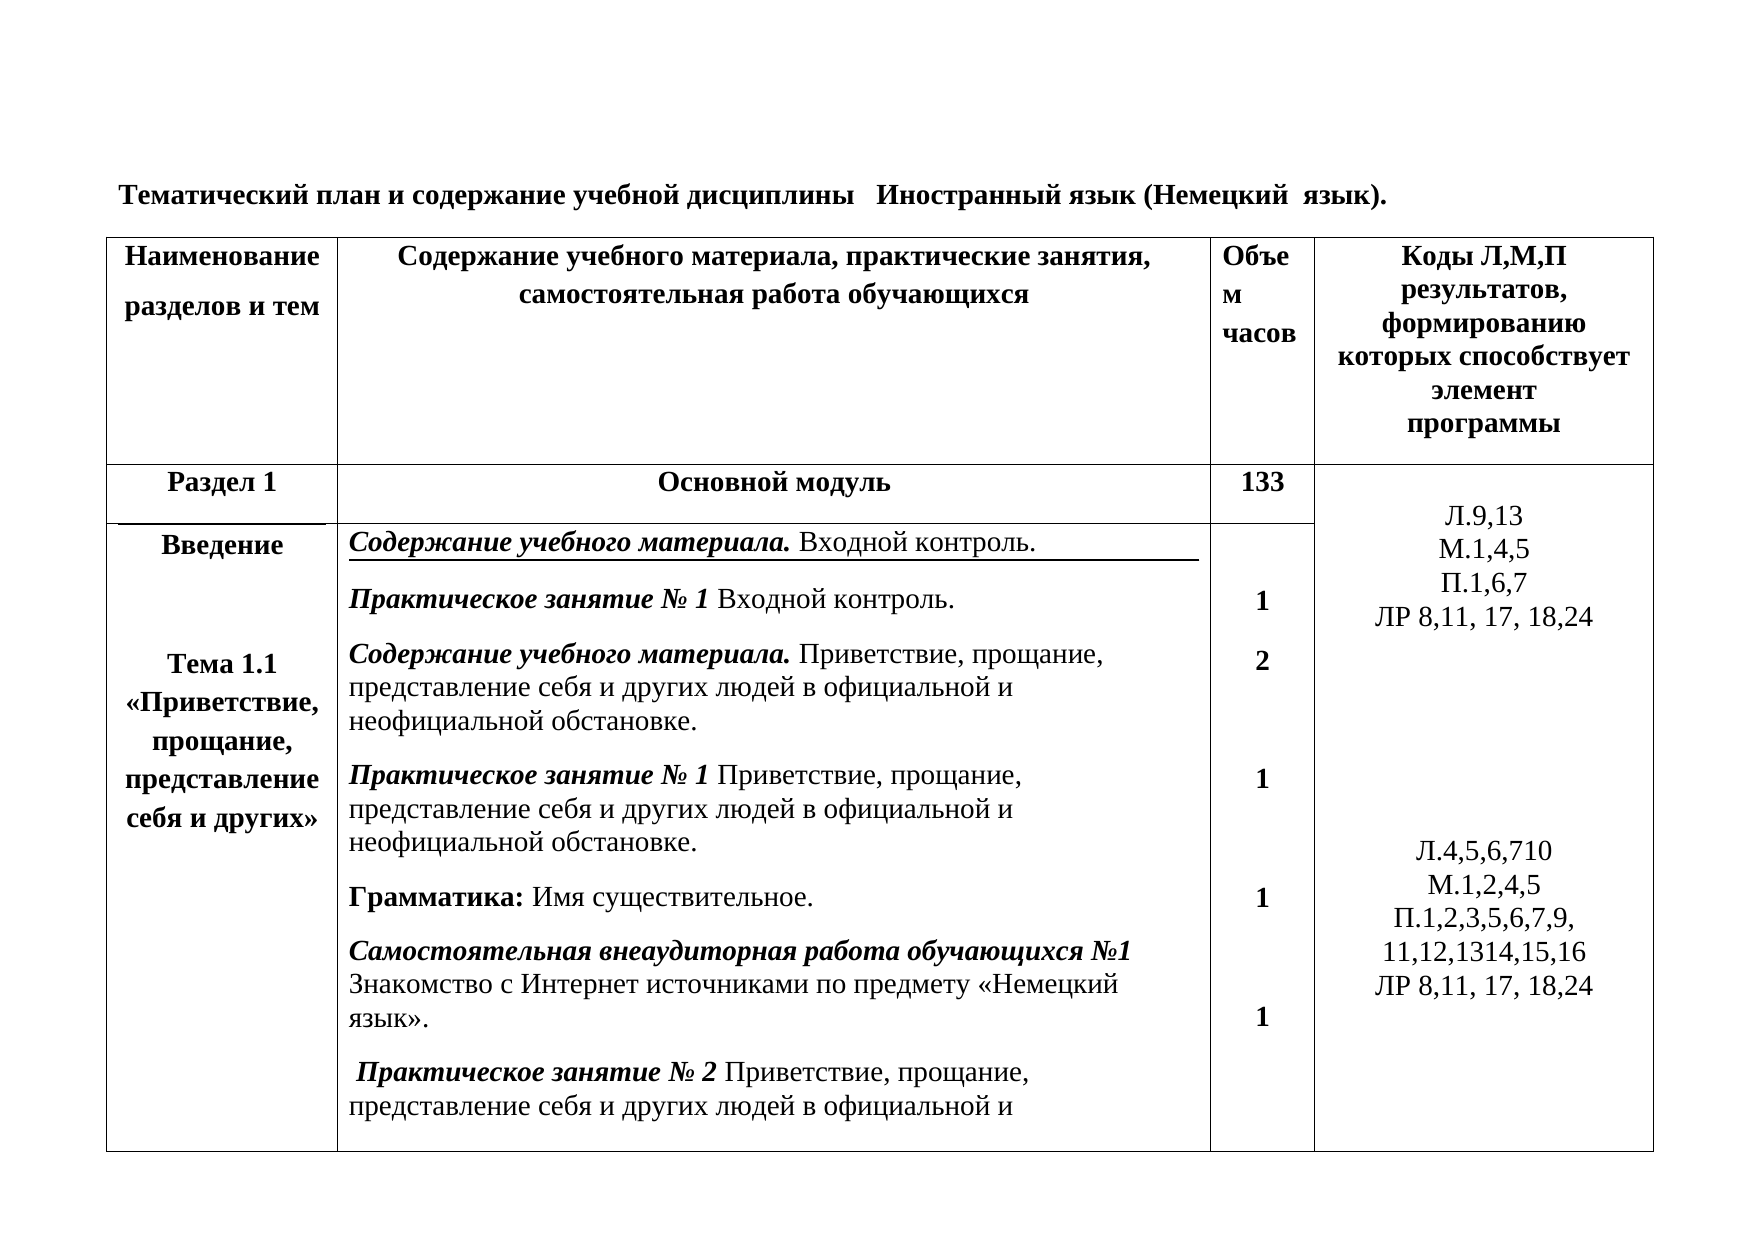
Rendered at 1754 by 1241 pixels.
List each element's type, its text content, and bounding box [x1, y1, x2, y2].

table_header Наименование разделов и тем [107, 238, 337, 463]
table_header Содержание учебного материала, практические занятия, самостоятельная работа обучающихся [338, 238, 1210, 463]
table_header Коды Л,М,П результатов, формированию которых способствует элемент программы [1315, 238, 1653, 463]
table_cell 133 [1211, 465, 1314, 523]
table_cell Л.9,13 М.1,4,5 П.1,6,7 ЛР 8,11, 17, 18,24 Л.4,5,6,710 М.1,2,4,5 П.1,2,3,5,6,7,9, 11,12,1314,15,16 ЛР 8,11, 17, 18,24 [1315, 465, 1653, 1151]
table_cell Основной модуль [338, 465, 1210, 523]
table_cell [107, 524, 337, 1151]
table_header Объем часов [1211, 238, 1314, 463]
table_cell Раздел 1 [107, 465, 337, 523]
text Тематический план и содержание учебной дисциплины Иностранный язык (Немецкий язык). [118, 177, 1636, 211]
table_cell 1 2 1 1 1 [1211, 524, 1314, 1151]
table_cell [338, 524, 1210, 1151]
